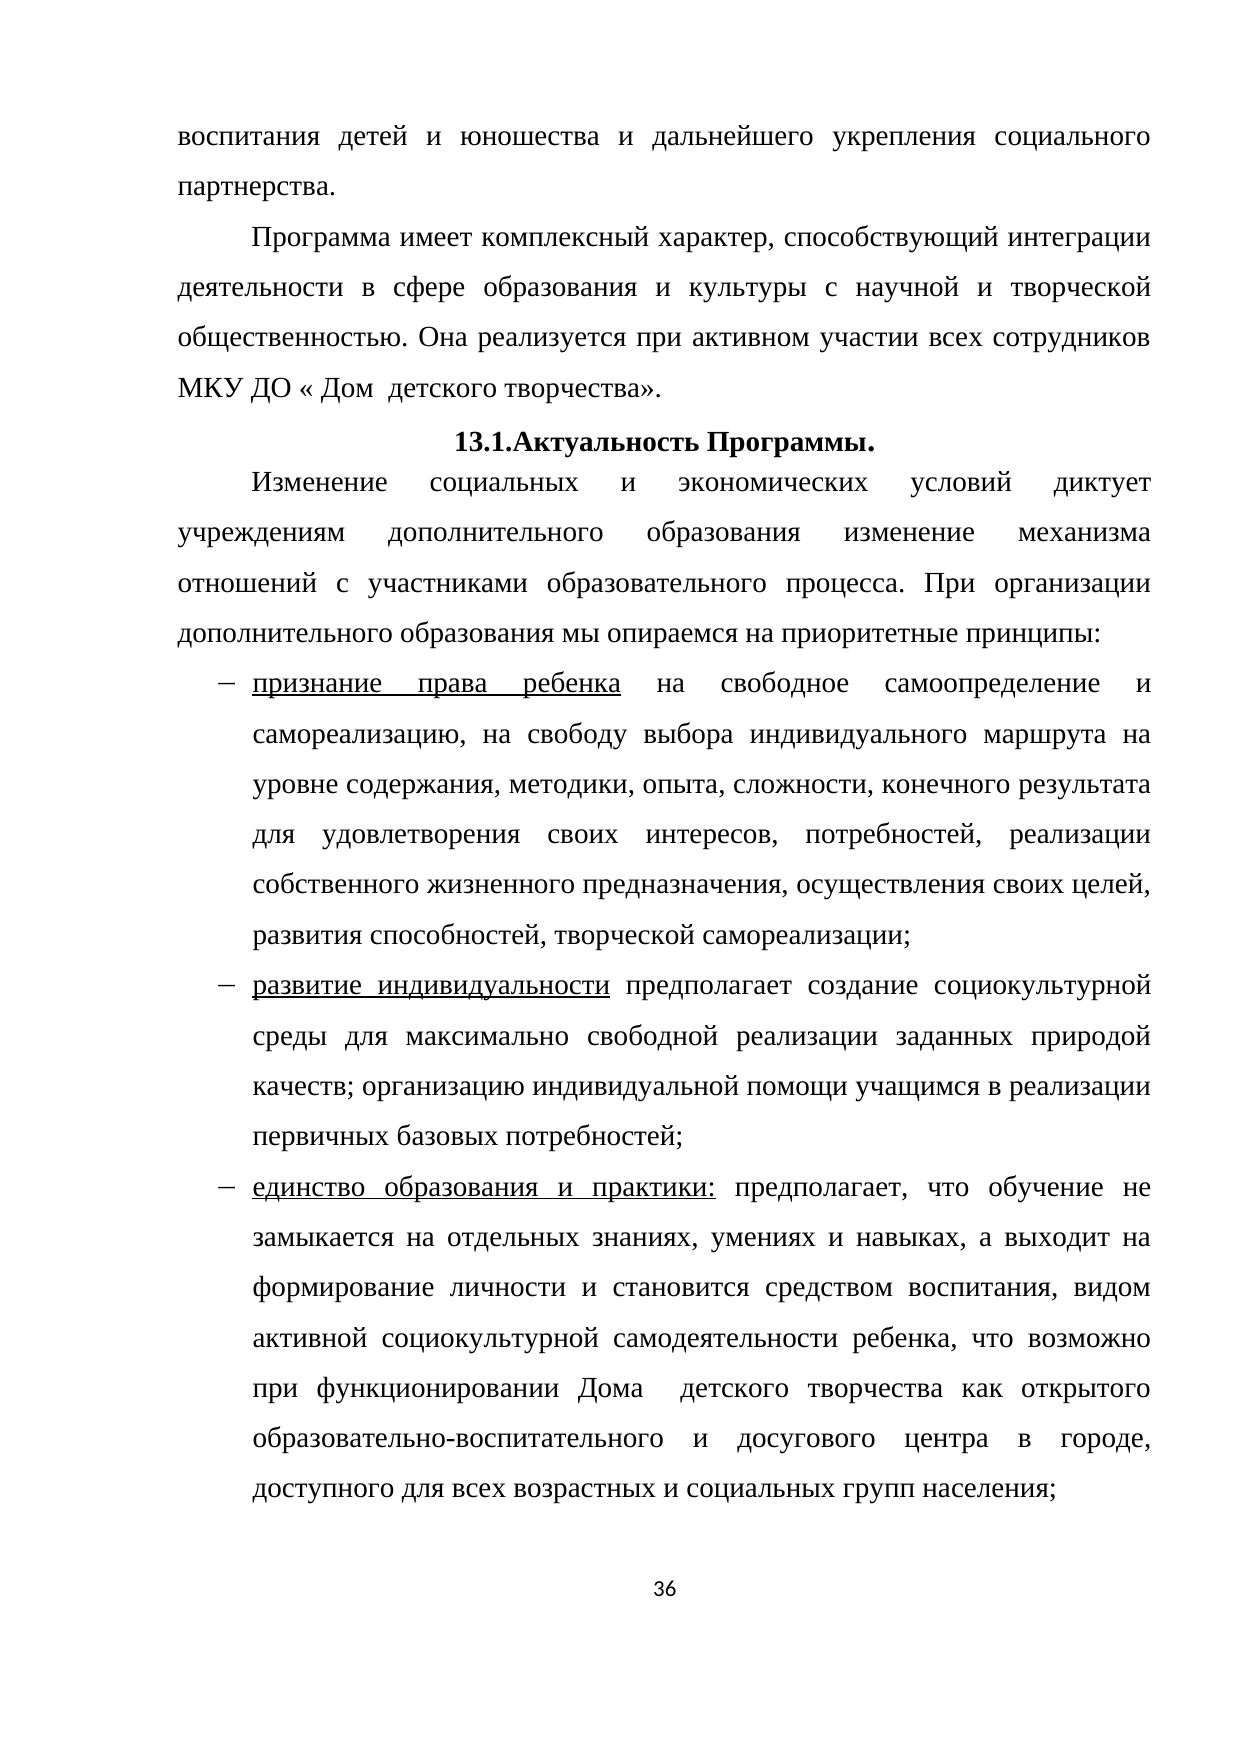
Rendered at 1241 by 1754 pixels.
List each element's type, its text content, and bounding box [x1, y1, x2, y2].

list 13.1.Актуальность Программы. [177, 420, 1152, 458]
list развитие индивидуальности предполагает создание социокультурной среды для максимально свободной реализации заданных природой качеств; организацию индивидуальной помощи учащимся в реализации первичных базовых потребностей; [215, 967, 1152, 1152]
list Программа имеет комплексный характер, способствующий интеграции деятельности в сфере образования и культуры с научной и творческой общественностью. Она реализуется при активном участии всех сотрудников МКУ ДО « Дом детского творчества». [177, 219, 1152, 403]
list признание права ребенка на свободное самоопределение и самореализацию, на свободу выбора индивидуального маршрута на уровне содержания, методики, опыта, сложности, конечного результата для удовлетворения своих интересов, потребностей, реализации собственного жизненного предназначения, осуществления своих целей, развития способностей, творческой самореализации; [215, 665, 1152, 951]
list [177, 118, 1152, 202]
list Изменение социальных и экономических условий диктует учреждениям дополнительного образования изменение механизма отношений с участниками образовательного процесса. При организации дополнительного образования мы опираемся на приоритетные принципы: [177, 464, 1152, 648]
list единство образования и практики: предполагает, что обучение не замыкается на отдельных знаниях, умениях и навыках, а выходит на формирование личности и становится средством воспитания, видом активной социокультурной самодеятельности ребенка, что возможно при функционировании Дома детского творчества как открытого образовательно-воспитательного и досугового центра в городе, доступного для всех возрастных и социальных групп населения; [215, 1169, 1152, 1504]
